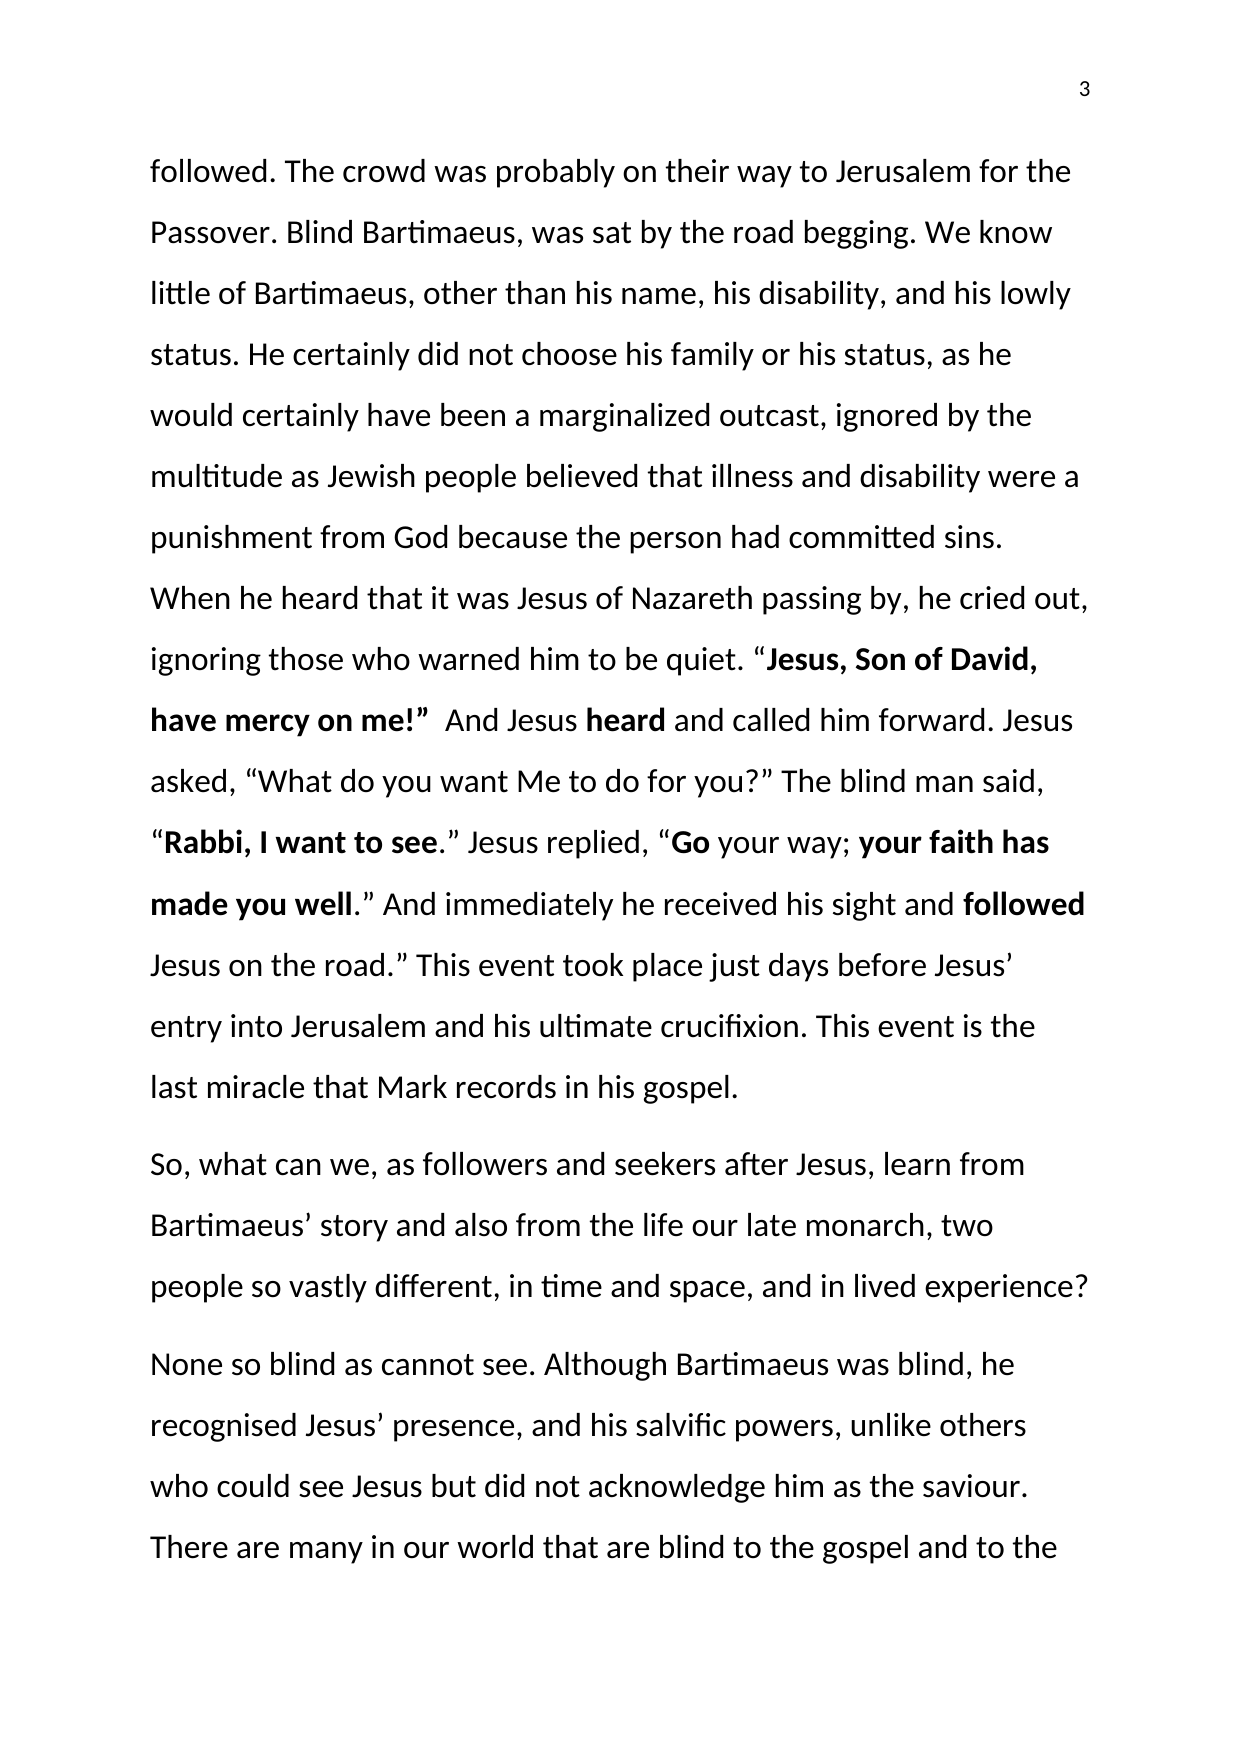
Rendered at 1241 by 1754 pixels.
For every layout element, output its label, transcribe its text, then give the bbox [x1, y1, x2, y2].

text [150, 150, 1090, 1106]
text So, what can we, as followers and seekers after Jesus, learn from Bartimaeus’ story and also from the life our late monarch, two people so vastly different, in time and space, and in lived experience? [150, 1143, 1090, 1306]
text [150, 1343, 1090, 1567]
